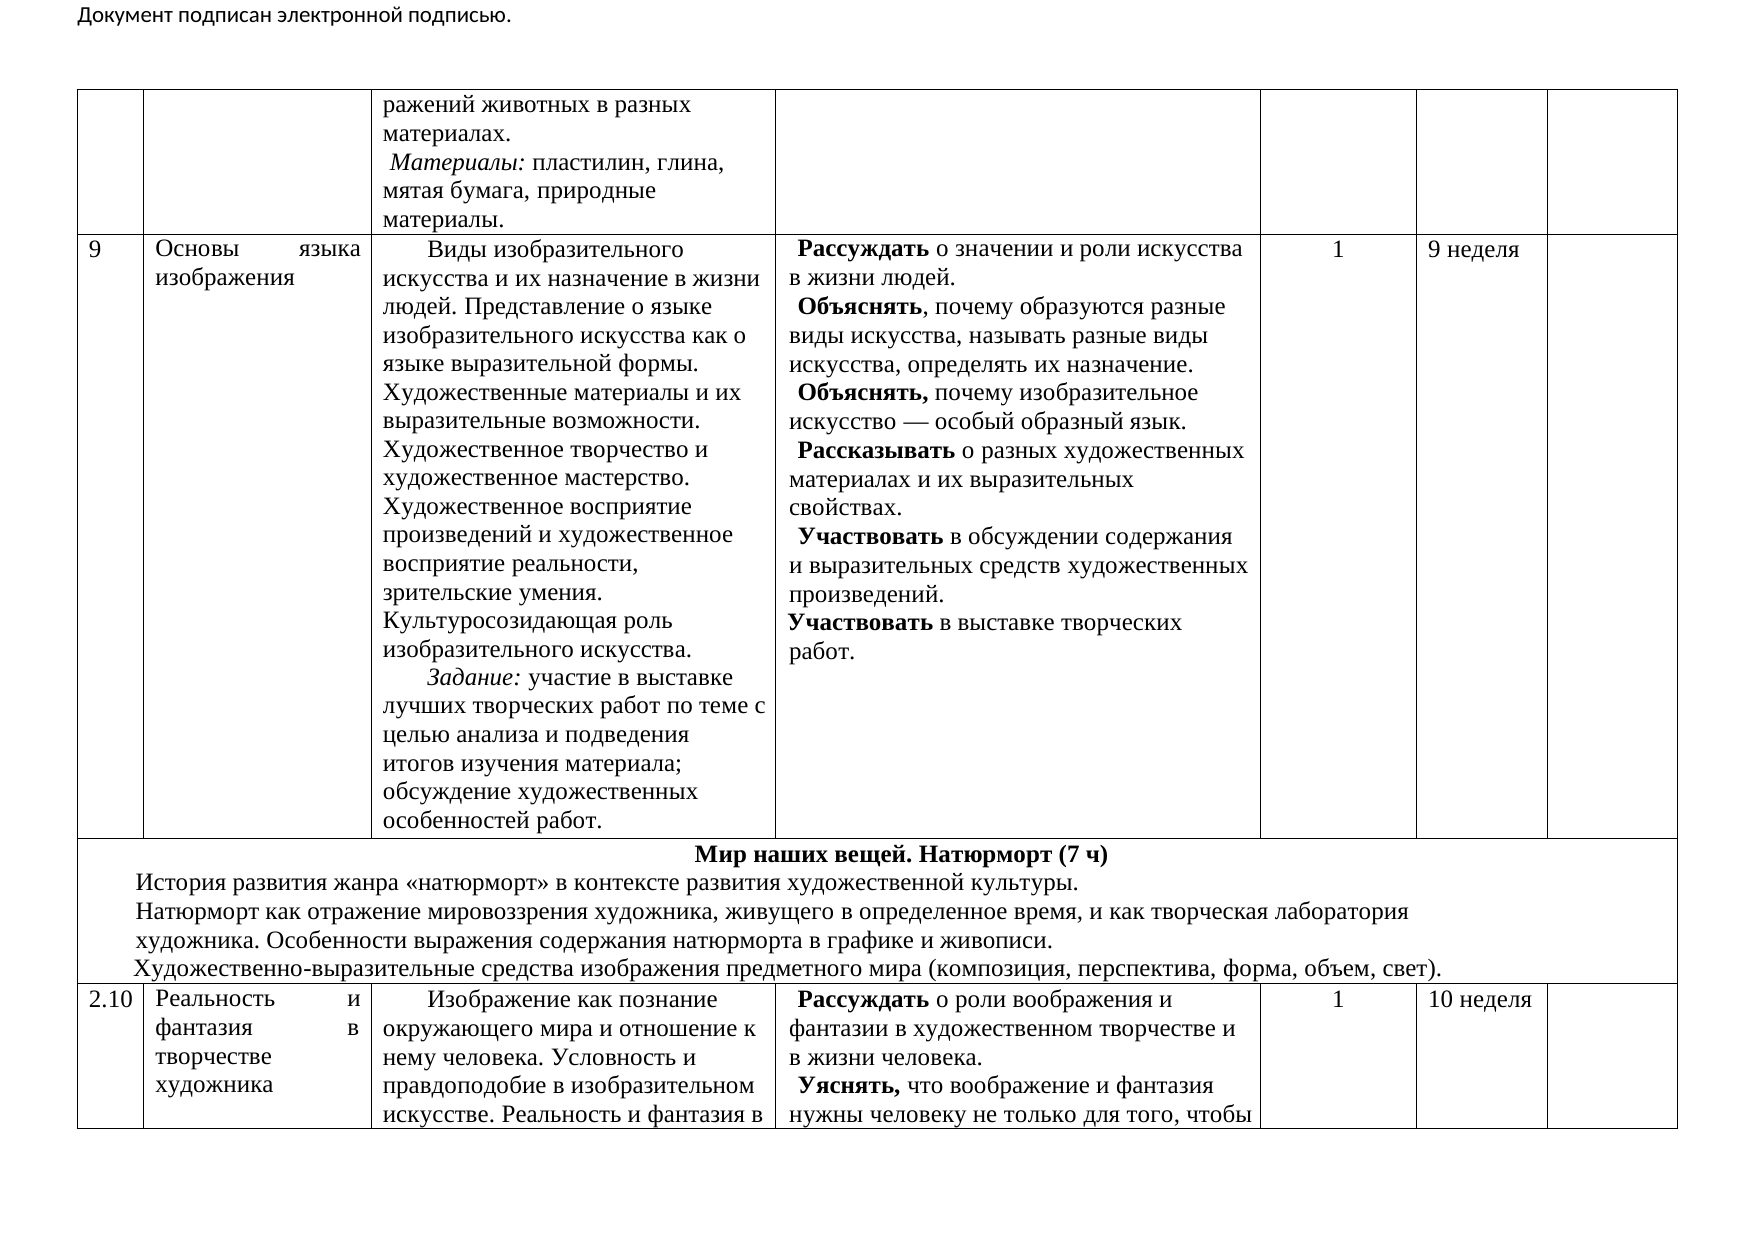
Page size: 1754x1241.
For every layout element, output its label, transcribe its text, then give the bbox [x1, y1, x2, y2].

table_cell Рассуждать о роли воображения и фантазии в художественном творчестве и в жизни человека. Уяснять, что воображение и фантазия нужны человеку не только для того, чтобы [776, 984, 1260, 1128]
table_cell Реальность и фантазия в творчестве художника [144, 984, 371, 1128]
table_cell 10 неделя [1417, 984, 1547, 1128]
table_cell 2.10 [78, 984, 143, 1128]
table_cell Мир наших вещей. Натюрморт (7 ч) История развития жанра «натюрморт» в контексте развития художественной культуры. Натюрморт как отражение мировоззрения художника, живущего в определенное время, и как творческая лаборатория художника. Особенности выражения содержания натюрморта в графике и живописи. Художественно-выразительные средства изображения предметного мира (композиция, перспектива, форма, объем, свет). [78, 839, 1677, 983]
table_header [1417, 90, 1547, 233]
table_header [776, 90, 1260, 233]
table_cell 9 неделя [1417, 235, 1547, 838]
table_cell [1548, 235, 1677, 838]
table_cell 9 [78, 235, 143, 838]
table_cell Основы языка изображения [144, 235, 371, 838]
table_cell Виды изобразительного искусства и их назначение в жизни людей. Представление о языке изобразительного искусства как о языке выразительной формы. Художественные материалы и их выразительные возможности. Художественное творчество и художественное мастерство. Художественное восприятие произведений и художественное восприятие реальности, зрительские умения. Культуросозидающая роль изобразительного искусства. Задание: участие в выставке лучших творческих работ по теме с целью анализа и подведения итогов изучения материала; обсуждение художественных особенностей работ. [372, 235, 775, 838]
table_header [78, 90, 143, 233]
table_header [1548, 90, 1677, 233]
table_cell 1 [1261, 235, 1416, 838]
table_header [144, 90, 371, 233]
table_header ражений животных в разных материалах. Материалы: пластилин, глина, мятая бумага, природные материалы. [372, 90, 775, 233]
table_cell Рассуждать о значении и роли искусства в жизни людей. Объяснять, почему образуются разные виды искусства, называть разные виды искусства, определять их назначение. Объяснять, почему изобразительное искусство — особый образный язык. Рассказывать о разных художественных материалах и их выразительных свойствах. Участвовать в обсуждении содержания и выразительных средств художественных произведений. Участвовать в выставке творческих работ. [776, 235, 1260, 838]
table_cell [1548, 984, 1677, 1128]
table_cell Изображение как познание окружающего мира и отношение к нему человека. Условность и правдоподобие в изобразительном искусстве. Реальность и фантазия в [372, 984, 775, 1128]
table_header [1261, 90, 1416, 233]
table_cell 1 [1261, 984, 1416, 1128]
